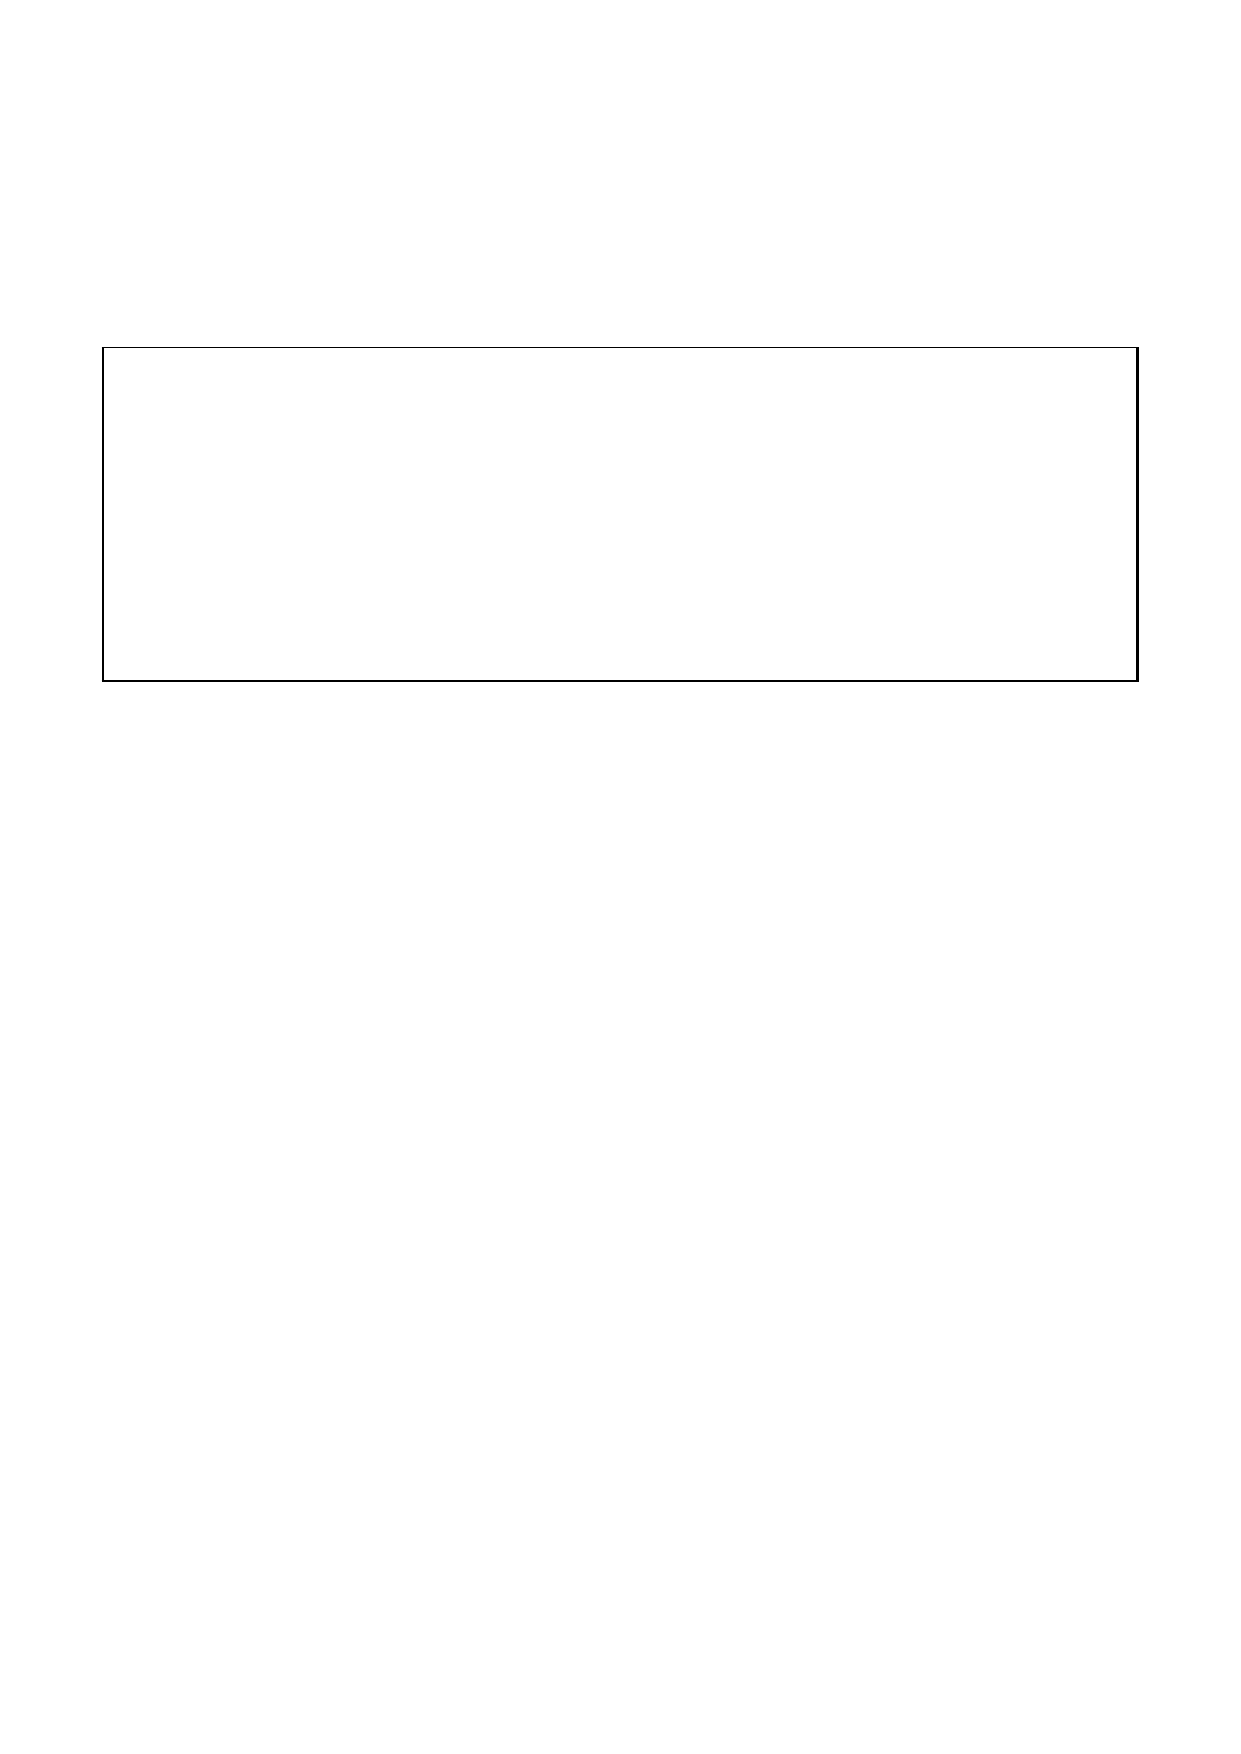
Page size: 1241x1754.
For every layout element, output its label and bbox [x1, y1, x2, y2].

table_header [104, 348, 1136, 680]
